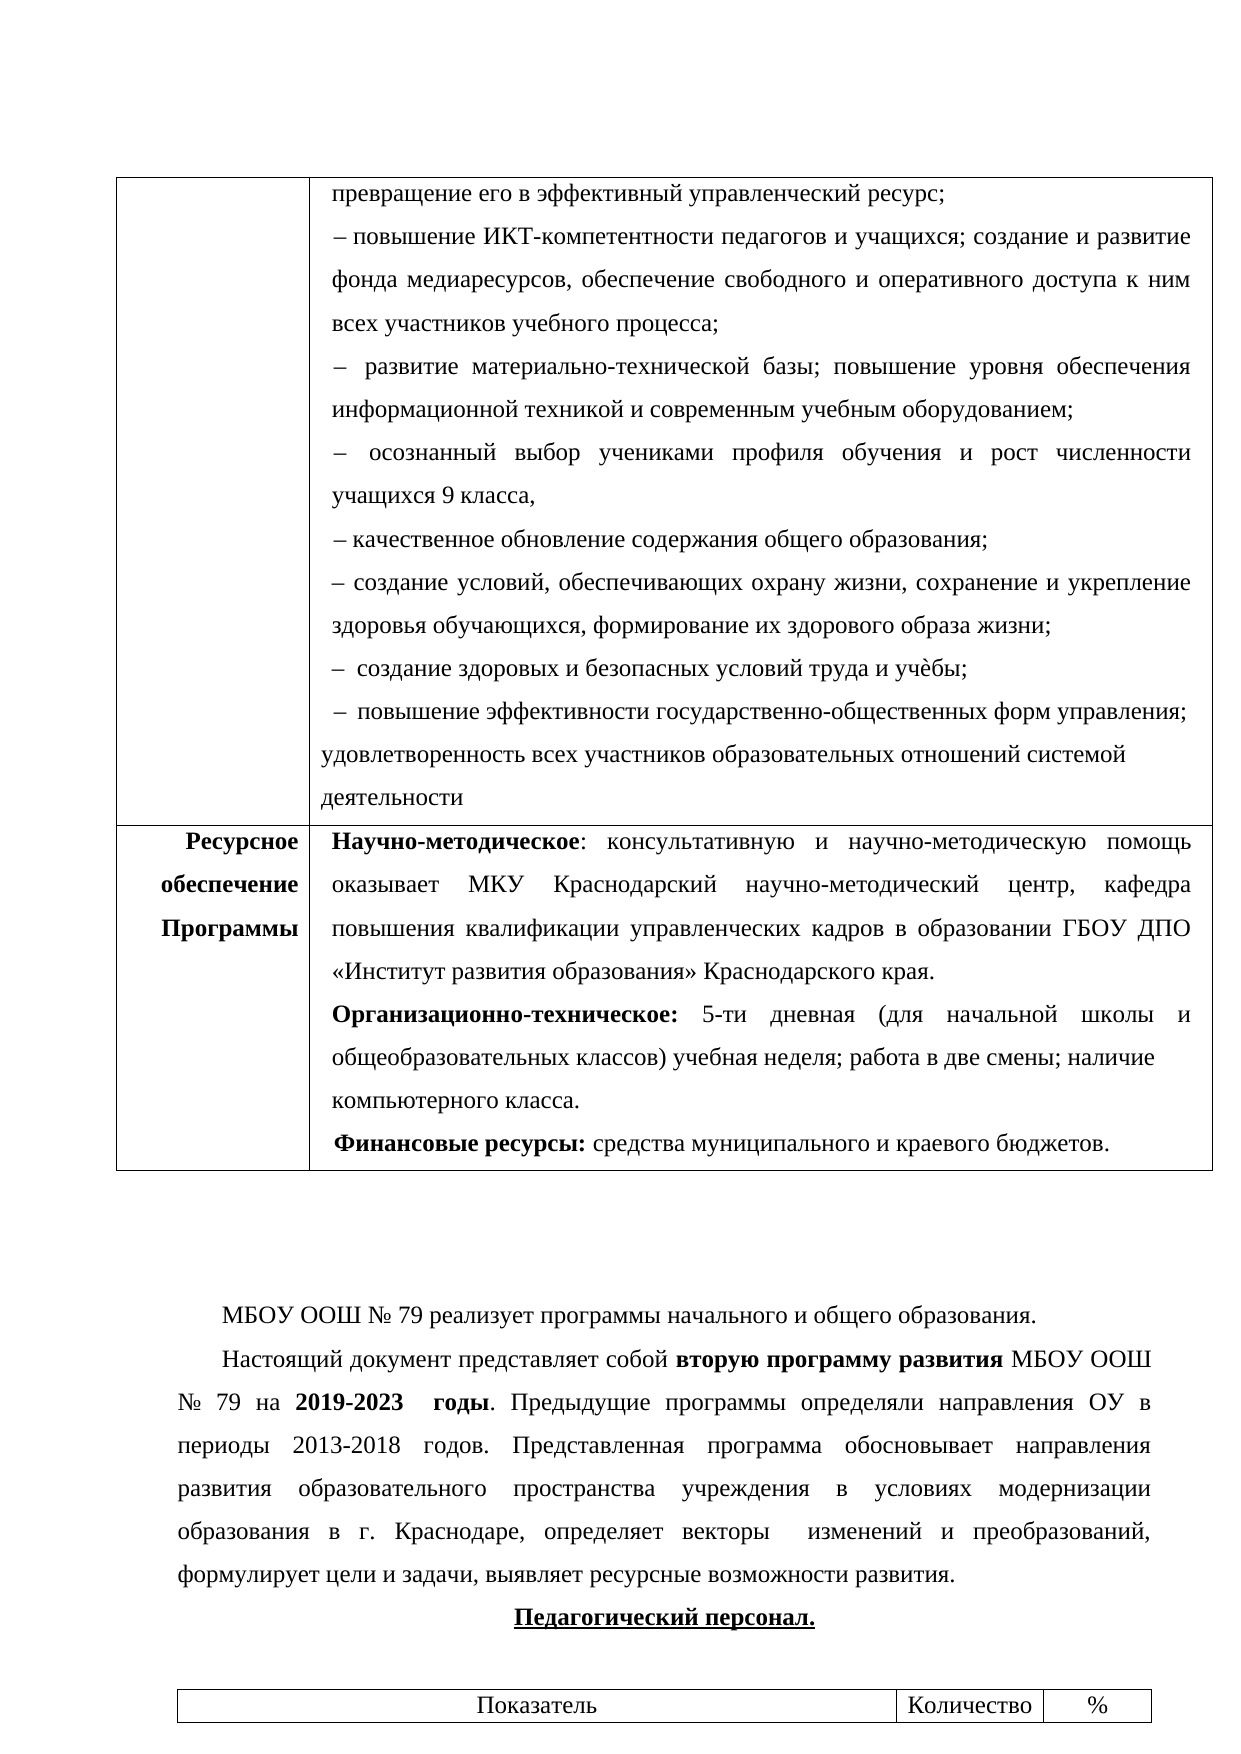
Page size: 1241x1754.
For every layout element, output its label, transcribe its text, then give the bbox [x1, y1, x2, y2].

text МБОУ ООШ № 79 реализует программы начального и общего образования. [177, 1301, 1152, 1329]
text Настоящий документ представляет собой вторую программу развития МБОУ ООШ № 79 на 2019-2023 годы. Предыдущие программы определяли направления ОУ в периоды 2013-2018 годов. Представленная программа обосновывает направления развития образовательного пространства учреждения в условиях модернизации образования в г. Краснодаре, определяет векторы изменений и преобразований, формулирует цели и задачи, выявляет ресурсные возможности развития. [177, 1344, 1152, 1588]
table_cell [310, 178, 1212, 825]
table_header Количество человек [897, 1690, 1043, 1722]
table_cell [117, 178, 309, 825]
table_header Показатель [178, 1690, 896, 1722]
table_cell Ресурсное обеспечение Программы [117, 826, 309, 1170]
table_header % [1044, 1690, 1151, 1722]
table_cell Научно-методическое: консультативную и научно-методическую помощь оказывает МКУ Краснодарский научно-методический центр, кафедра повышения квалификации управленческих кадров в образовании ГБОУ ДПО «Институт развития образования» Краснодарского края. Организационно-техническое: 5-ти дневная (для начальной школы и общеобразовательных классов) учебная неделя; работа в две смены; наличие компьютерного класса. Финансовые ресурсы: средства муниципального и краевого бюджетов. [310, 826, 1212, 1170]
text Педагогический персонал. [177, 1602, 1152, 1631]
